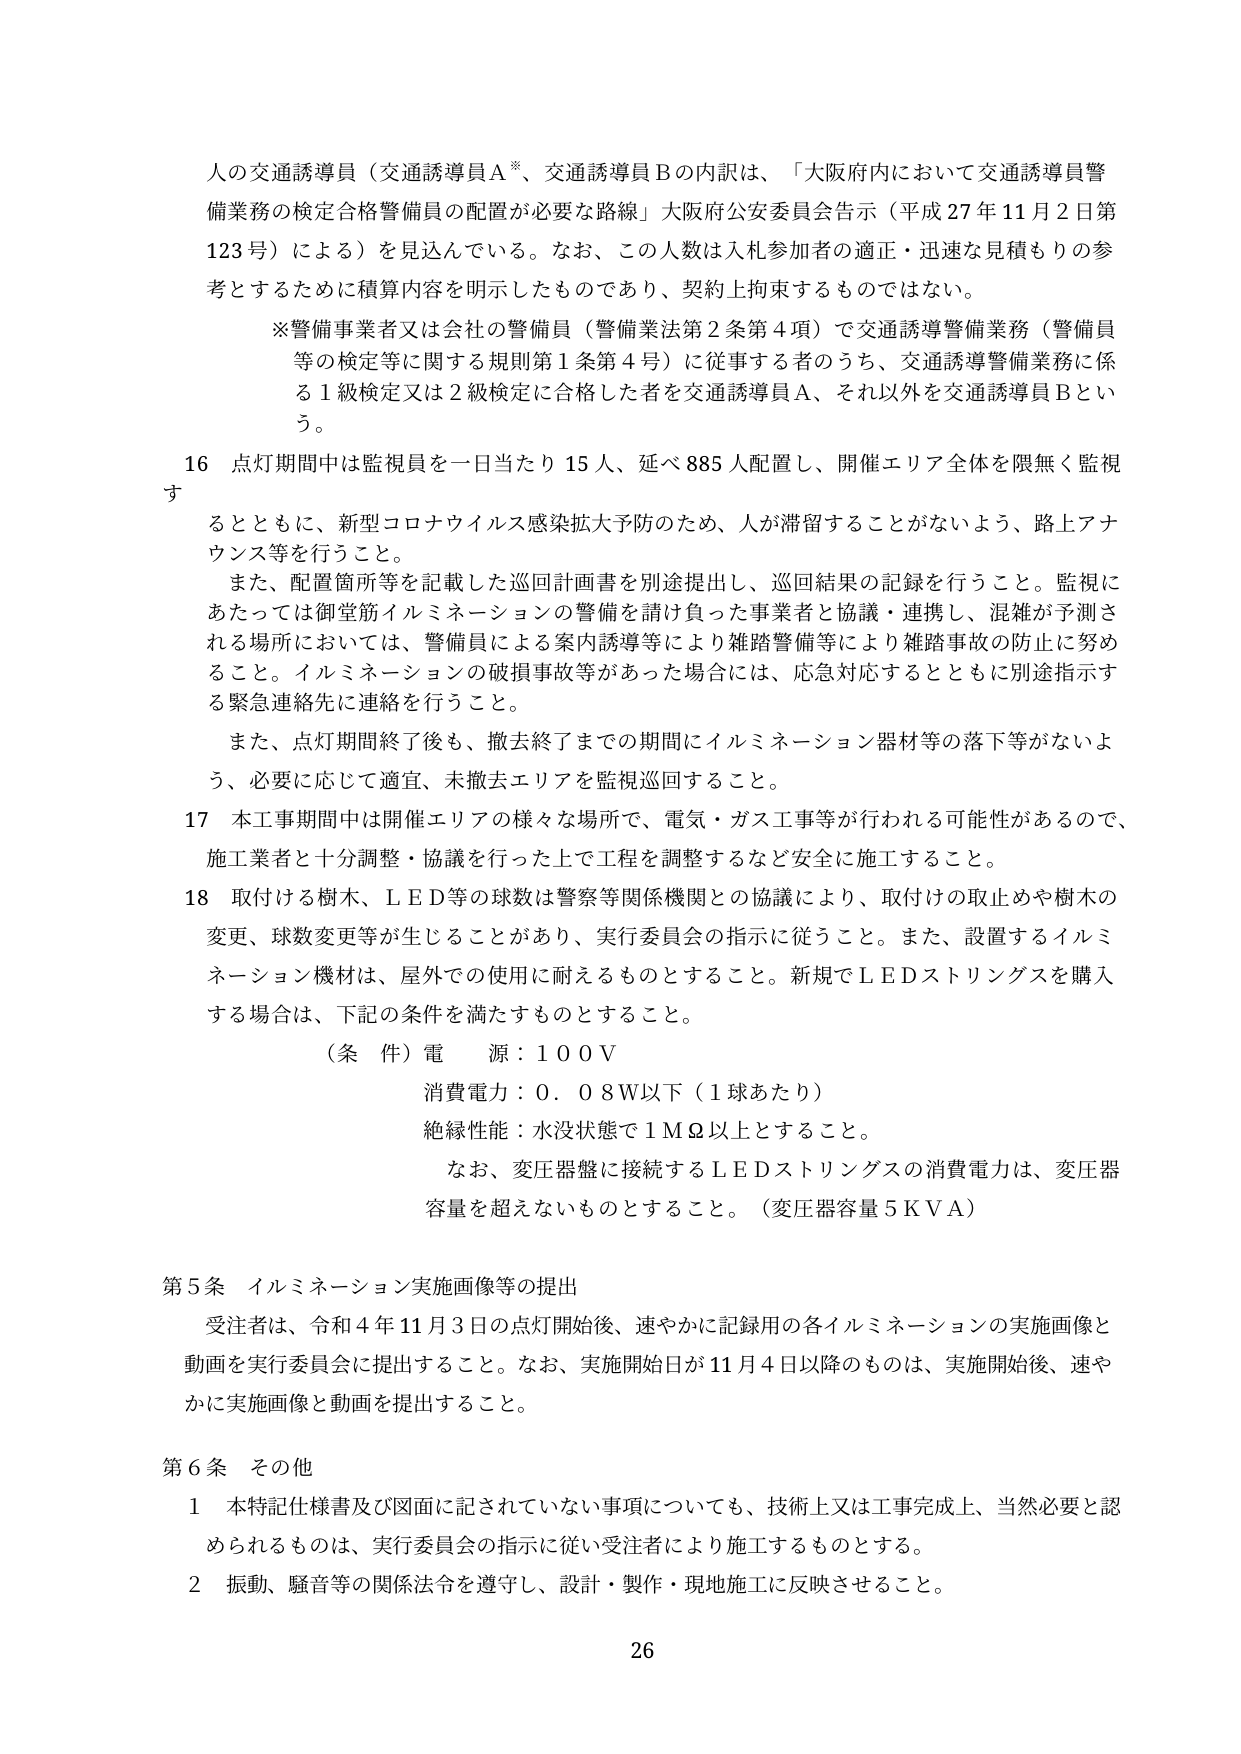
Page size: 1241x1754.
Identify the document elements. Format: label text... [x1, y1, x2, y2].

text 第５条 イルミネーション実施画像等の提出 [162, 1262, 1117, 1301]
text １ 本特記仕様書及び図面に記されていない事項についても、技術上又は工事完成上、当然必要と認められるものは、実行委員会の指示に従い受注者により施工するものとする。 [184, 1482, 1122, 1559]
text 17 本工事期間中は開催エリアの様々な場所で、電気・ガス工事等が行われる可能性があるので、施工業者と十分調整・協議を行った上で工程を調整するなど安全に施工すること。 [184, 794, 1122, 872]
text 16 点灯期間中は監視員を一日当たり15人、延べ885人配置し、開催エリア全体を隈無く監視す [162, 447, 1122, 507]
text 絶縁性能：水没状態で１ＭΩ以上とすること。 [294, 1106, 1122, 1145]
text ※警備事業者又は会社の警備員（警備業法第２条第４項）で交通誘導警備業務（警備員等の検定等に関する規則第１条第４号）に従事する者のうち、交通誘導警備業務に係る１級検定又は２級検定に合格した者を交通誘導員Ａ、それ以外を交通誘導員Ｂという。 [272, 313, 1117, 438]
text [184, 148, 1122, 303]
text なお、変圧器盤に接続するＬＥＤストリングスの消費電力は、変圧器容量を超えないものとすること。（変圧器容量５ＫＶＡ） [425, 1145, 1122, 1223]
text 受注者は、令和４年11月３日の点灯開始後、速やかに記録用の各イルミネーションの実施画像と動画を実行委員会に提出すること。なお、実施開始日が11月４日以降のものは、実施開始後、速やかに実施画像と動画を提出すること。 [184, 1301, 1117, 1418]
text また、点灯期間終了後も、撤去終了までの期間にイルミネーション器材等の落下等がないよう、必要に応じて適宜、未撤去エリアを監視巡回すること。 [184, 716, 1122, 794]
text るとともに、新型コロナウイルス感染拡大予防のため、人が滞留することがないよう、路上アナウンス等を行うこと。 [206, 507, 1122, 567]
text ２ 振動、騒音等の関係法令を遵守し、設計・製作・現地施工に反映させること。 [184, 1559, 1122, 1598]
text 消費電力：０．０８Ｗ以下（１球あたり） [294, 1067, 1122, 1106]
text 18 取付ける樹木、ＬＥＤ等の球数は警察等関係機関との協議により、取付けの取止めや樹木の変更、球数変更等が生じることがあり、実行委員会の指示に従うこと。また、設置するイルミネーション機材は、屋外での使用に耐えるものとすること。新規でＬＥＤストリングスを購入する場合は、下記の条件を満たすものとすること。 [184, 872, 1122, 1028]
text （条 件）電 源：１００Ｖ [294, 1028, 1122, 1067]
text また、配置箇所等を記載した巡回計画書を別途提出し、巡回結果の記録を行うこと。監視にあたっては御堂筋イルミネーションの警備を請け負った事業者と協議・連携し、混雑が予測される場所においては、警備員による案内誘導等により雑踏警備等により雑踏事故の防止に努めること。イルミネーションの破損事故等があった場合には、応急対応するとともに別途指示する緊急連絡先に連絡を行うこと。 [206, 567, 1122, 716]
text 第６条 その他 [162, 1443, 1117, 1482]
